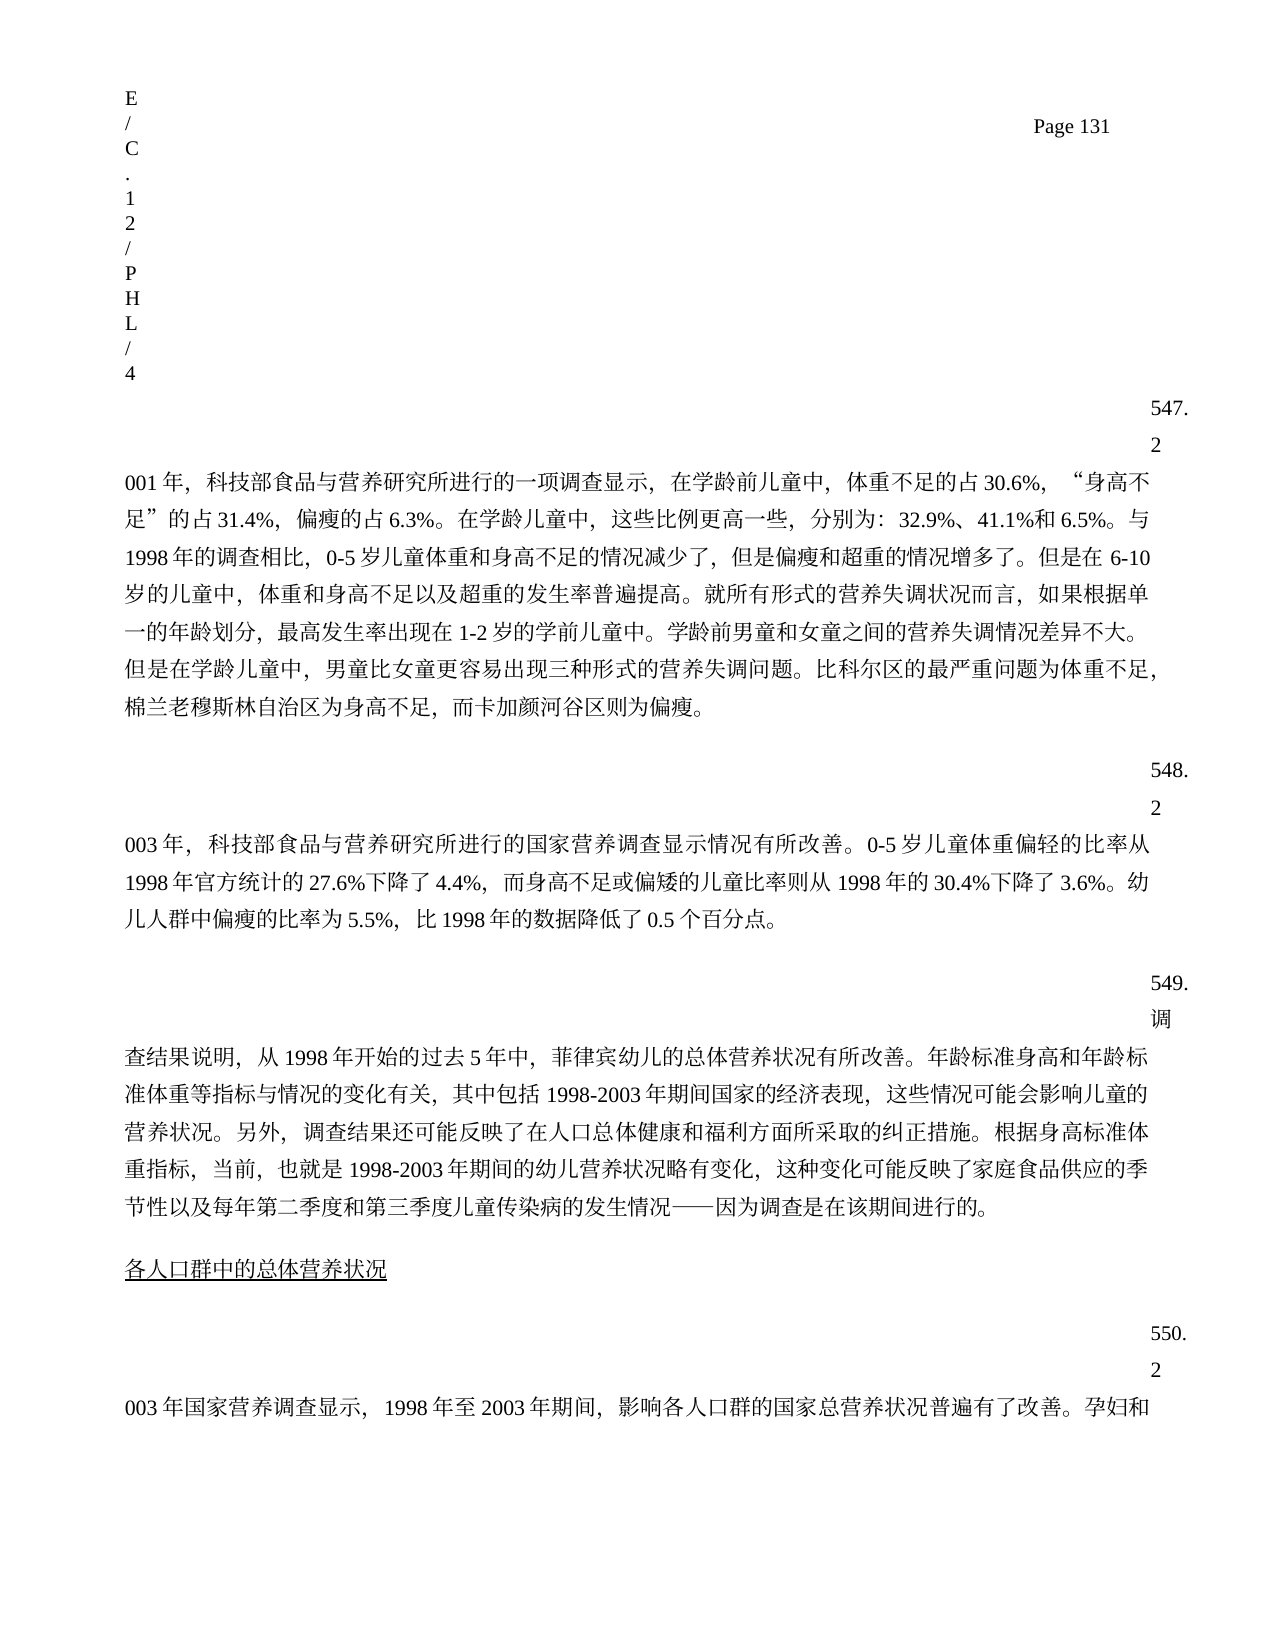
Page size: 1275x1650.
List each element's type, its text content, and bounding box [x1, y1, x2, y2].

list 2003年，科技部食品与营养研究所进行的国家营养调查显示情况有所改善。0-5岁儿童体重偏轻的比率从1998年官方统计的27.6%下降了4.4%，而身高不足或偏矮的儿童比率则从1998年的30.4%下降了3.6%。幼儿人群中偏瘦的比率为5.5%，比1998年的数据降低了0.5个百分点。 [124, 748, 1150, 935]
text 各人口群中的总体营养状况 [124, 1248, 1150, 1285]
list 2001年，科技部食品与营养研究所进行的一项调查显示，在学龄前儿童中，体重不足的占30.6%，“身高不足”的占31.4%，偏瘦的占6.3%。在学龄儿童中，这些比例更高一些，分别为：32.9%、41.1%和6.5%。与1998年的调查相比，0-5岁儿童体重和身高不足的情况减少了，但是偏瘦和超重的情况增多了。但是在6-10岁的儿童中，体重和身高不足以及超重的发生率普遍提高。就所有形式的营养失调状况而言，如果根据单一的年龄划分，最高发生率出现在1-2岁的学前儿童中。学龄前男童和女童之间的营养失调情况差异不大。但是在学龄儿童中，男童比女童更容易出现三种形式的营养失调问题。比科尔区的最严重问题为体重不足，棉兰老穆斯林自治区为身高不足，而卡加颜河谷区则为偏瘦。 [124, 385, 1150, 723]
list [124, 1310, 1150, 1423]
list 调查结果说明，从1998年开始的过去5年中，菲律宾幼儿的总体营养状况有所改善。年龄标准身高和年龄标准体重等指标与情况的变化有关，其中包括1998-2003年期间国家的经济表现，这些情况可能会影响儿童的营养状况。另外，调查结果还可能反映了在人口总体健康和福利方面所采取的纠正措施。根据身高标准体重指标，当前，也就是1998-2003年期间的幼儿营养状况略有变化，这种变化可能反映了家庭食品供应的季节性以及每年第二季度和第三季度儿童传染病的发生情况——因为调查是在该期间进行的。 [124, 960, 1150, 1223]
